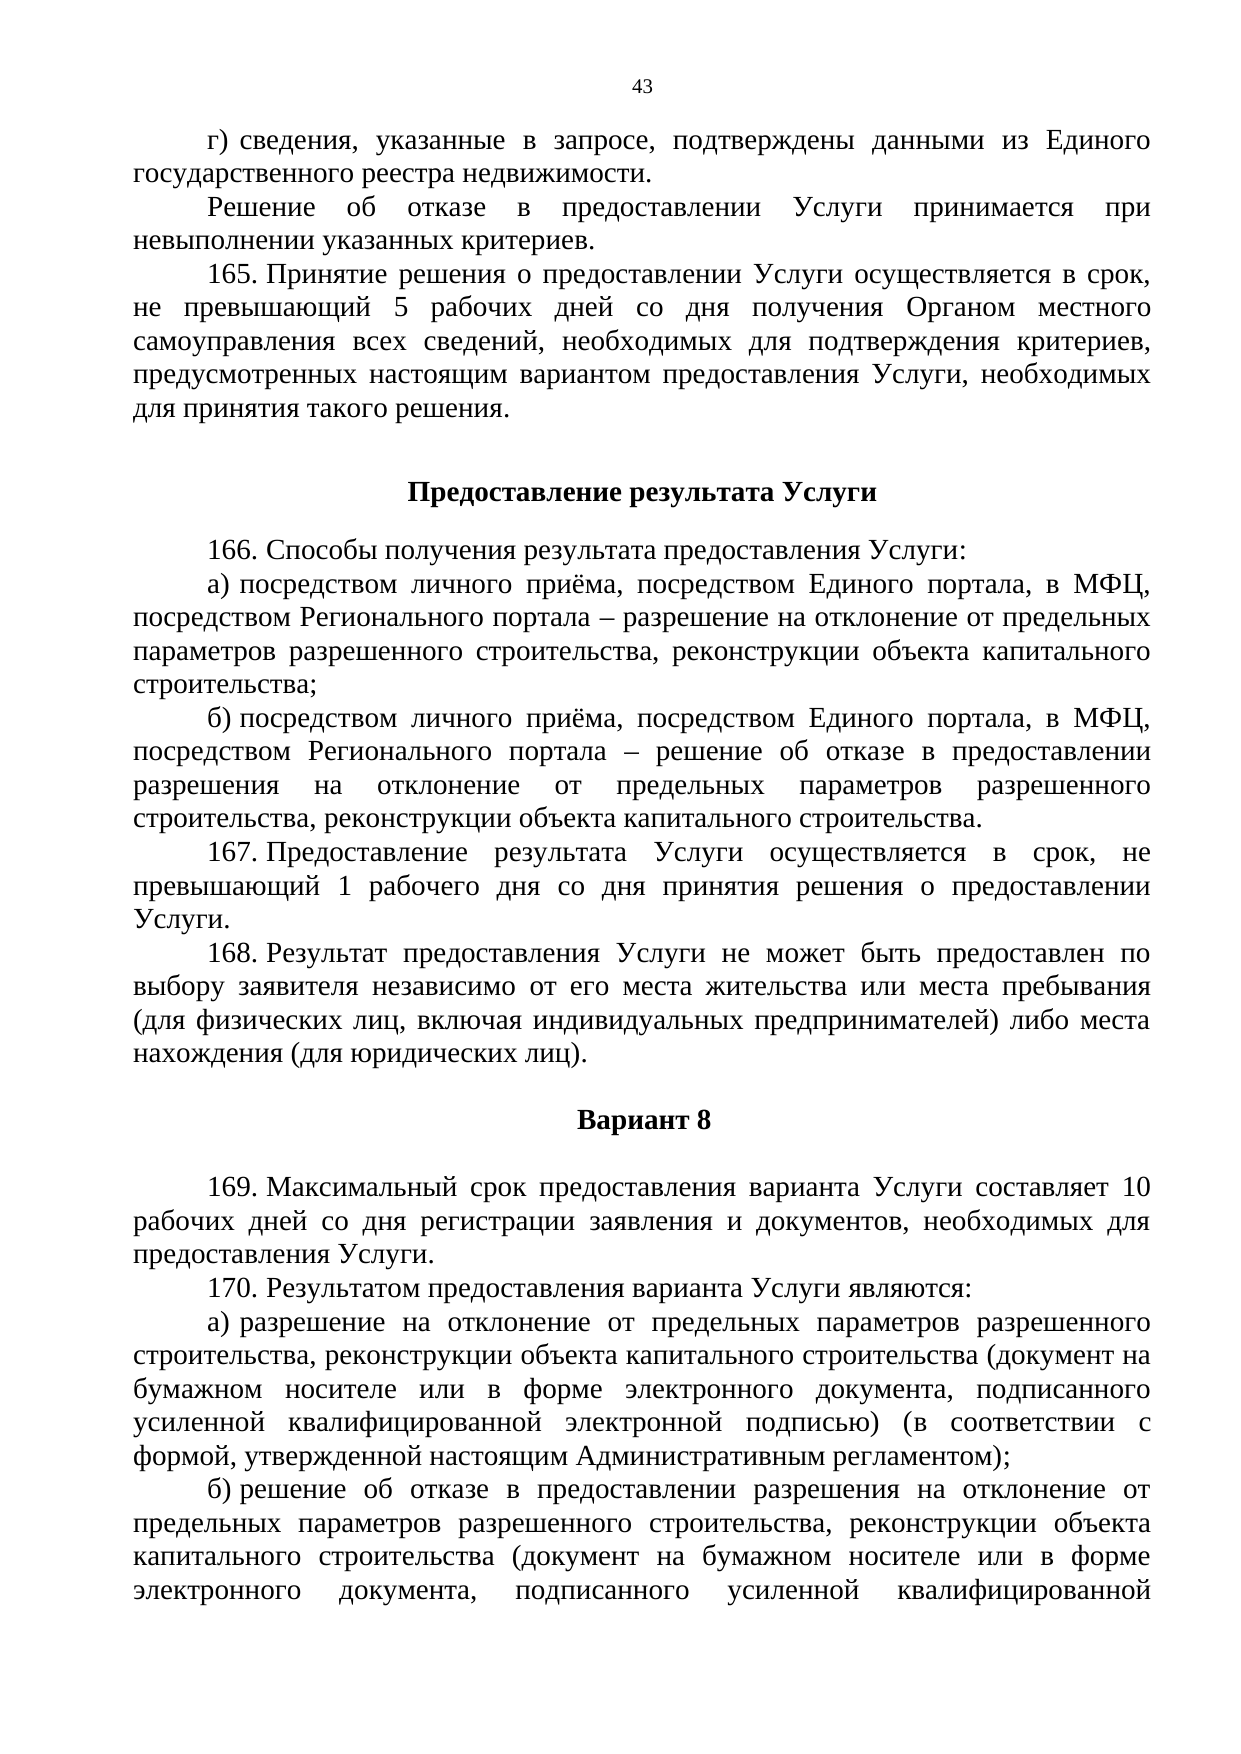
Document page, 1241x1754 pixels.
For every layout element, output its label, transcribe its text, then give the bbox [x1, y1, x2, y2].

list сведения, указанные в запросе, подтверждены данными из Единого государственного реестра недвижимости. [133, 122, 1152, 189]
list Результат предоставления Услуги не может быть предоставлен по выбору заявителя независимо от его места жительства или места пребывания (для физических лиц, включая индивидуальных предпринимателей) либо места нахождения (для юридических лиц). [133, 935, 1152, 1069]
list Принятие решения о предоставлении Услуги осуществляется в срок, не превышающий 5 рабочих дней со дня получения Органом местного самоуправления всех сведений, необходимых для подтверждения критериев, предусмотренных настоящим вариантом предоставления Услуги, необходимых для принятия такого решения. [133, 256, 1152, 424]
list разрешение на отклонение от предельных параметров разрешенного строительства, реконструкции объекта капитального строительства (документ на бумажном носителе или в форме электронного документа, подписанного усиленной квалифицированной электронной подписью) (в соответствии с формой, утвержденной настоящим Административным регламентом); [133, 1304, 1152, 1471]
list Максимальный срок предоставления варианта Услуги составляет 10 рабочих дней со дня регистрации заявления и документов, необходимых для предоставления Услуги. [133, 1169, 1152, 1270]
list посредством личного приёма, посредством Единого портала, в МФЦ, посредством Регионального портала – разрешение на отклонение от предельных параметров разрешенного строительства, реконструкции объекта капитального строительства; [133, 566, 1152, 700]
list Способы получения результата предоставления Услуги: [133, 532, 1152, 566]
list Предоставление результата Услуги осуществляется в срок, не превышающий 1 рабочего дня со дня принятия решения о предоставлении Услуги. [133, 834, 1152, 935]
text Предоставление результата Услуги [133, 474, 1152, 507]
list Результатом предоставления варианта Услуги являются: [133, 1270, 1152, 1304]
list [133, 1471, 1152, 1606]
list посредством личного приёма, посредством Единого портала, в МФЦ, посредством Регионального портала – решение об отказе в предоставлении разрешения на отклонение от предельных параметров разрешенного строительства, реконструкции объекта капитального строительства. [133, 700, 1152, 834]
text Решение об отказе в предоставлении Услуги принимается при невыполнении указанных критериев. [133, 189, 1152, 256]
